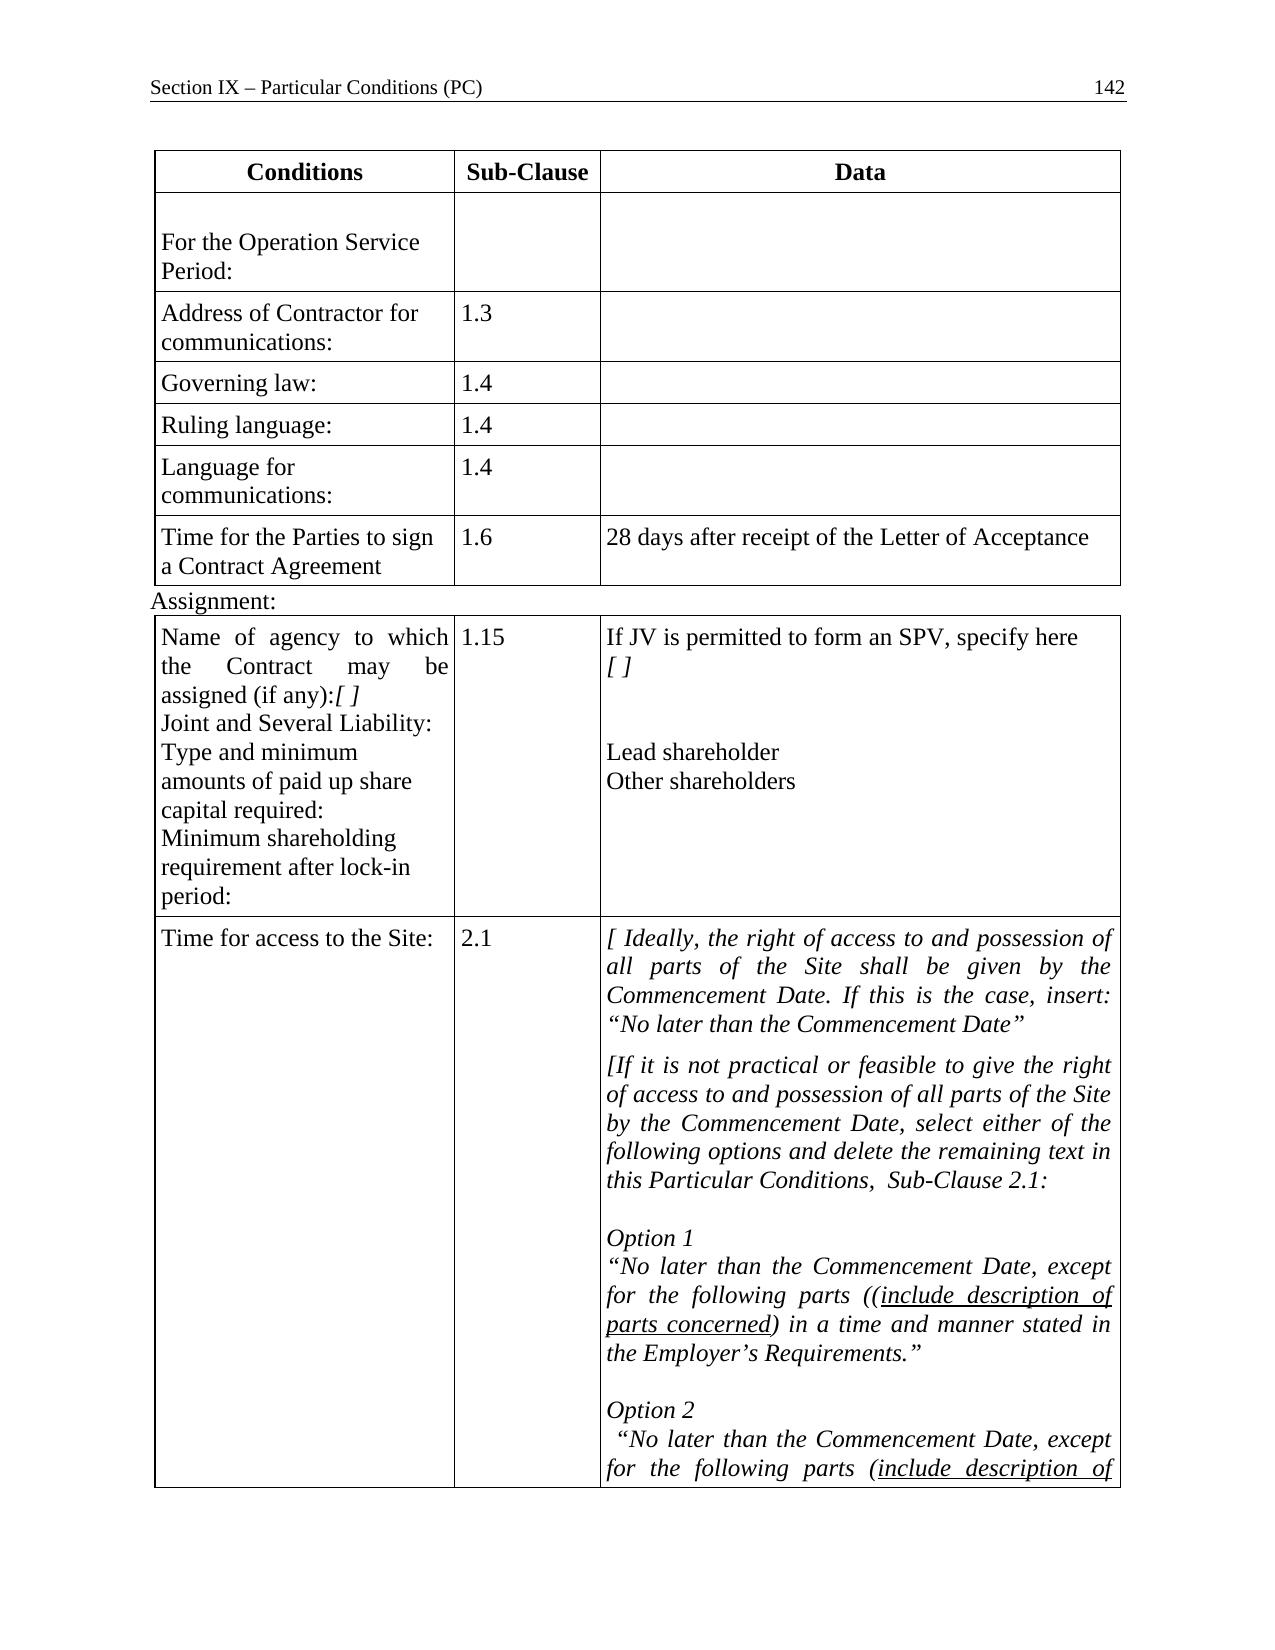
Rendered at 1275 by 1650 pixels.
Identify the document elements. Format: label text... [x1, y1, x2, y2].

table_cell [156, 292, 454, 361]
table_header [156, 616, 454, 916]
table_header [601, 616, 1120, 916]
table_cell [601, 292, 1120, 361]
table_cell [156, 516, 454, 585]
text Assignment: [150, 586, 1125, 615]
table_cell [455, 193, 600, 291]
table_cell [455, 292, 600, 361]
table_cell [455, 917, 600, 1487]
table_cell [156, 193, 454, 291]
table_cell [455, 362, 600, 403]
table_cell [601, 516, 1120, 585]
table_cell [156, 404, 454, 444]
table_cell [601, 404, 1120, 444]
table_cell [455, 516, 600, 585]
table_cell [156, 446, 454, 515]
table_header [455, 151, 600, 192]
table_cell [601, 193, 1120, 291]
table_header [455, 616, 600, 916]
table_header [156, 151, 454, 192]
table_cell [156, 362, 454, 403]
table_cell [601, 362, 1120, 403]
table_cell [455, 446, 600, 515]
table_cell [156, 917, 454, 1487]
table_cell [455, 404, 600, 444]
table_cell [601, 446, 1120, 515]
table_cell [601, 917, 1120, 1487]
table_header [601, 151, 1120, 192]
